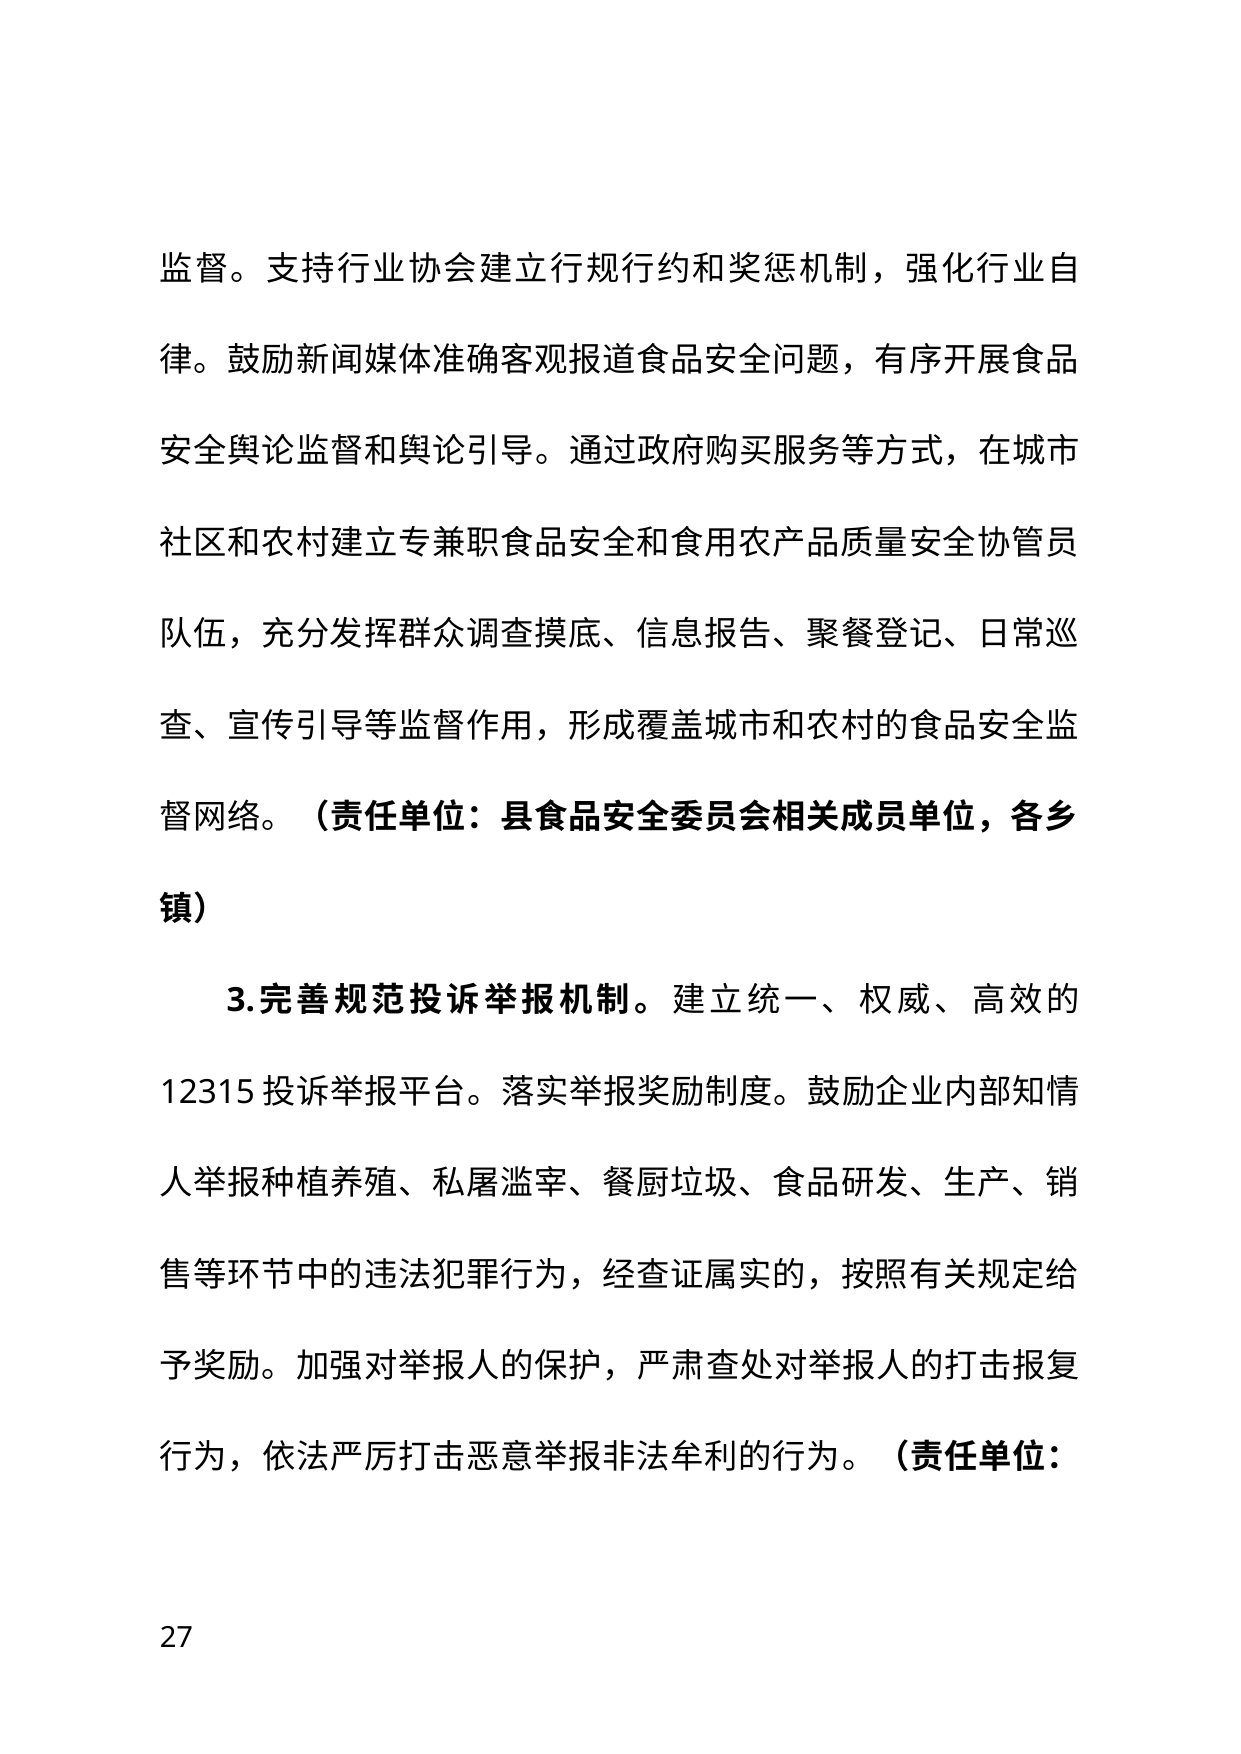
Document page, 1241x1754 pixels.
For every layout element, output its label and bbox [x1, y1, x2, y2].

list [159, 220, 1081, 951]
list [159, 951, 1081, 1500]
